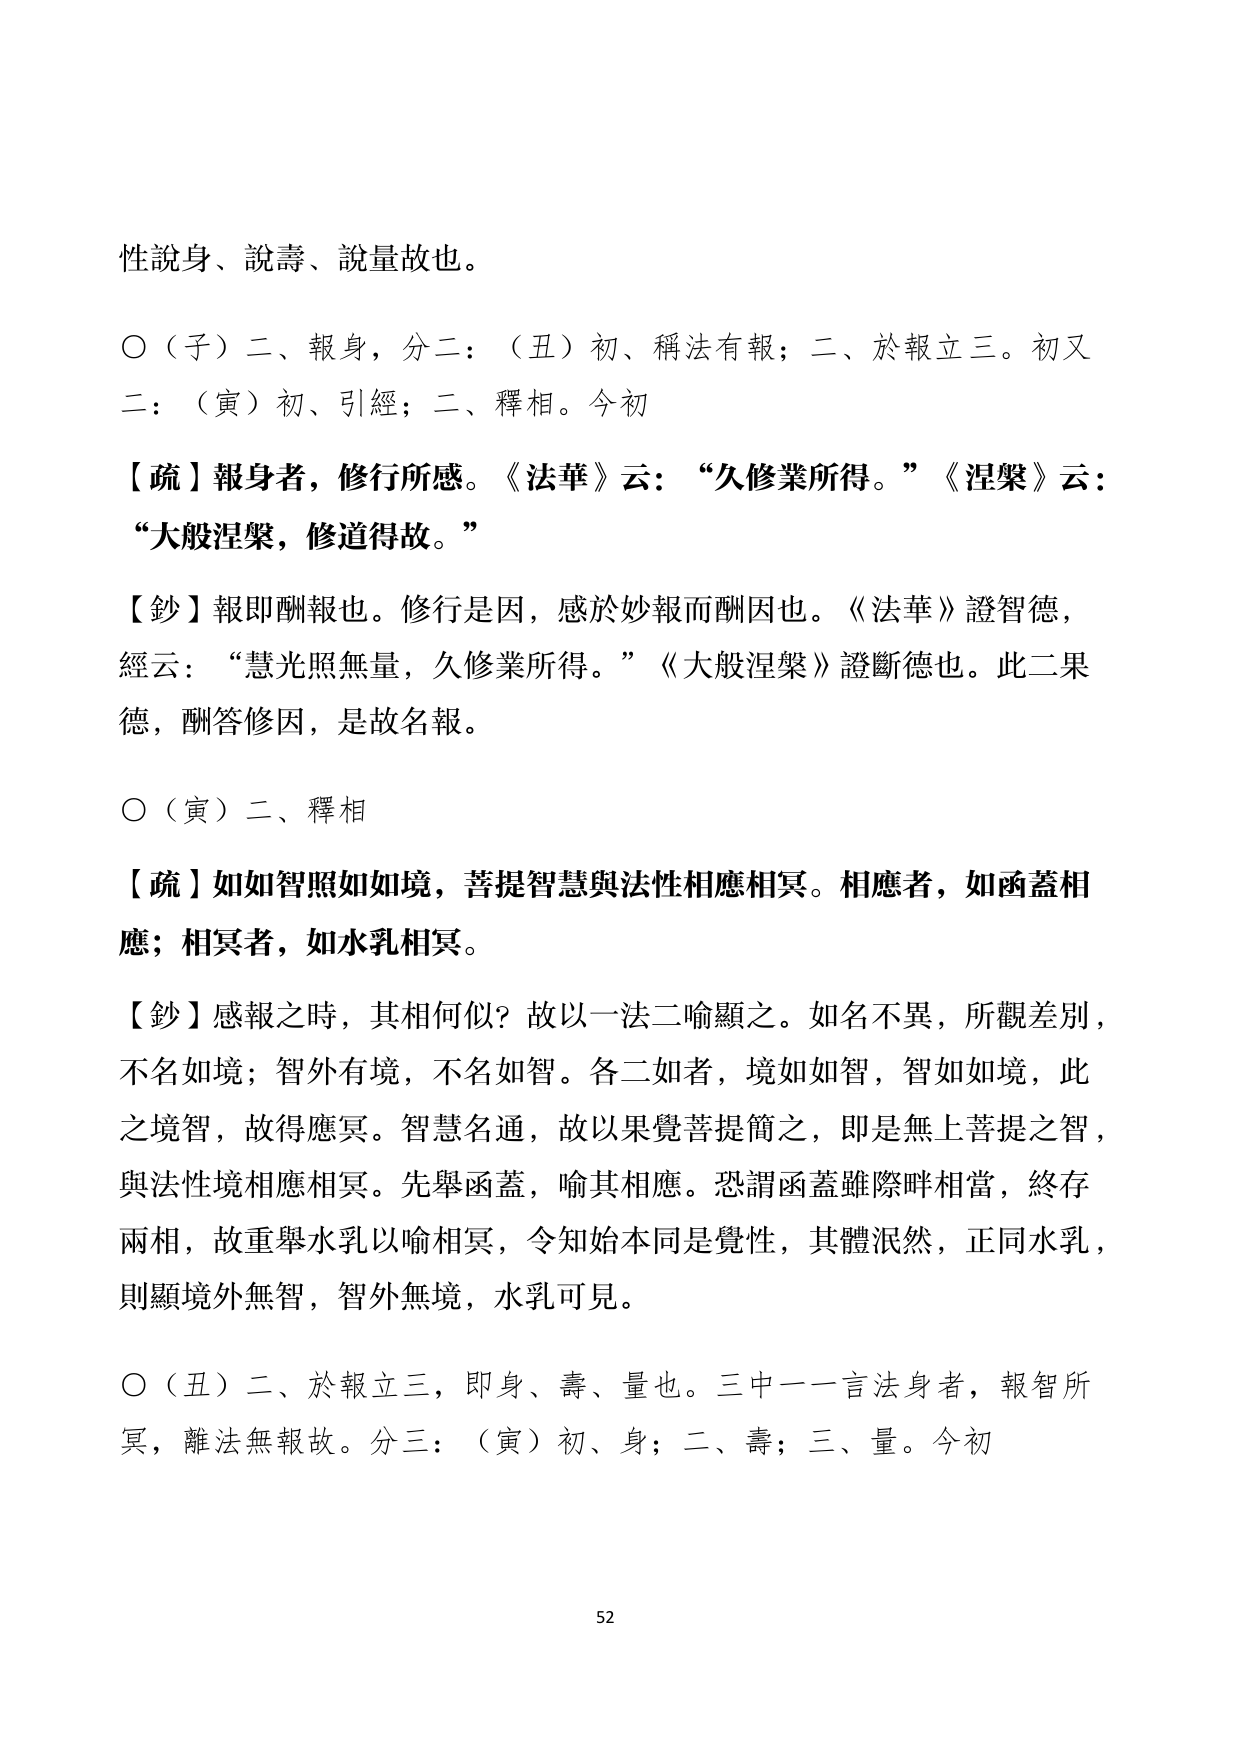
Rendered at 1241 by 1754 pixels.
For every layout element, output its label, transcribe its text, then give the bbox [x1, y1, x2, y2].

text ○（子）二、報身，分二：（丑）初、稱法有報；二、於報立三。初又二：（寅）初、引經；二、釋相。今初 [118, 313, 1092, 426]
text ○（寅）二、釋相 [118, 776, 1092, 832]
text 【鈔】感報之時，其相何似？故以一法二喻顯之。如名不異，所觀差別，不名如境；智外有境，不名如智。各二如者，境如如智，智如如境，此之境智，故得應冥。智慧名通，故以果覺菩提簡之，即是無上菩提之智，與法性境相應相冥。先舉函蓋，喻其相應。恐謂函蓋雖際畔相當，終存兩相，故重舉水乳以喻相冥，令知始本同是覺性，其體泯然，正同水乳，則顯境外無智，智外無境，水乳可見。 [118, 982, 1092, 1319]
text 【疏】如如智照如如境，菩提智慧與法性相應相冥。相應者，如函蓋相應；相冥者，如水乳相冥。 [118, 849, 1092, 965]
text 【疏】報身者，修行所感。《法華》云：“久修業所得。”《涅槃》云：“大般涅槃，修道得故。” [118, 442, 1092, 559]
text ○（丑）二、於報立三，即身、壽、量也。三中一一言法身者，報智所冥，離法無報故。分三：（寅）初、身；二、壽；三、量。今初 [118, 1352, 1092, 1464]
text 【鈔】報即酬報也。修行是因，感於妙報而酬因也。《法華》證智德，經云：“慧光照無量，久修業所得。”《大般涅槃》證斷德也。此二果德，酬答修因，是故名報。 [118, 575, 1092, 744]
text 【鈔】法性三義，非陰聚身，非報得壽，非長短量，不可思議，強於法性說身、說壽、說量故也。 [118, 224, 1092, 281]
